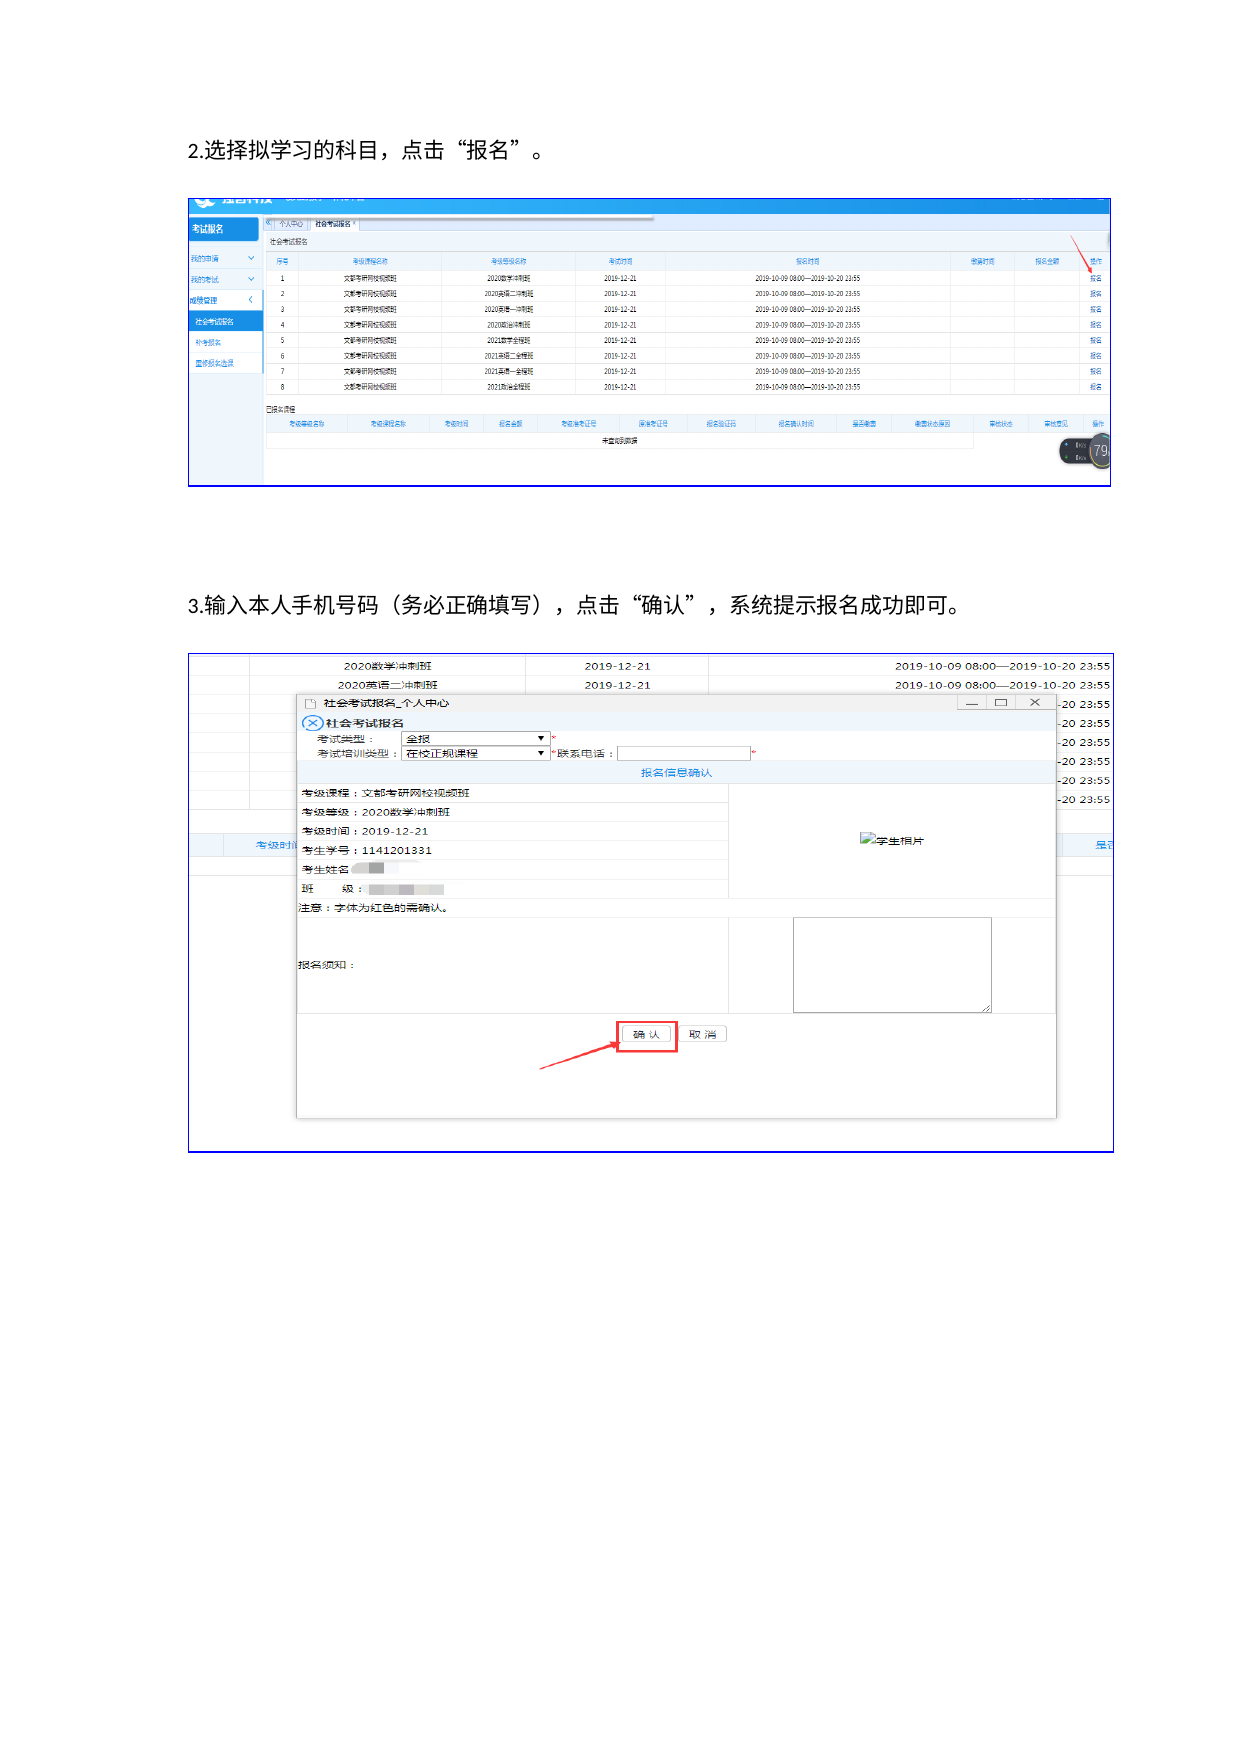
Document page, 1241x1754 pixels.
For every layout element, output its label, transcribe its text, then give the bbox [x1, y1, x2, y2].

text 2.选择拟学习的科目，点击“报名”。 [187, 132, 1053, 165]
picture [189, 199, 1110, 485]
picture [189, 654, 1113, 1151]
text 3.输入本人手机号码（务必正确填写），点击“确认”，系统提示报名成功即可。 [187, 587, 1053, 620]
